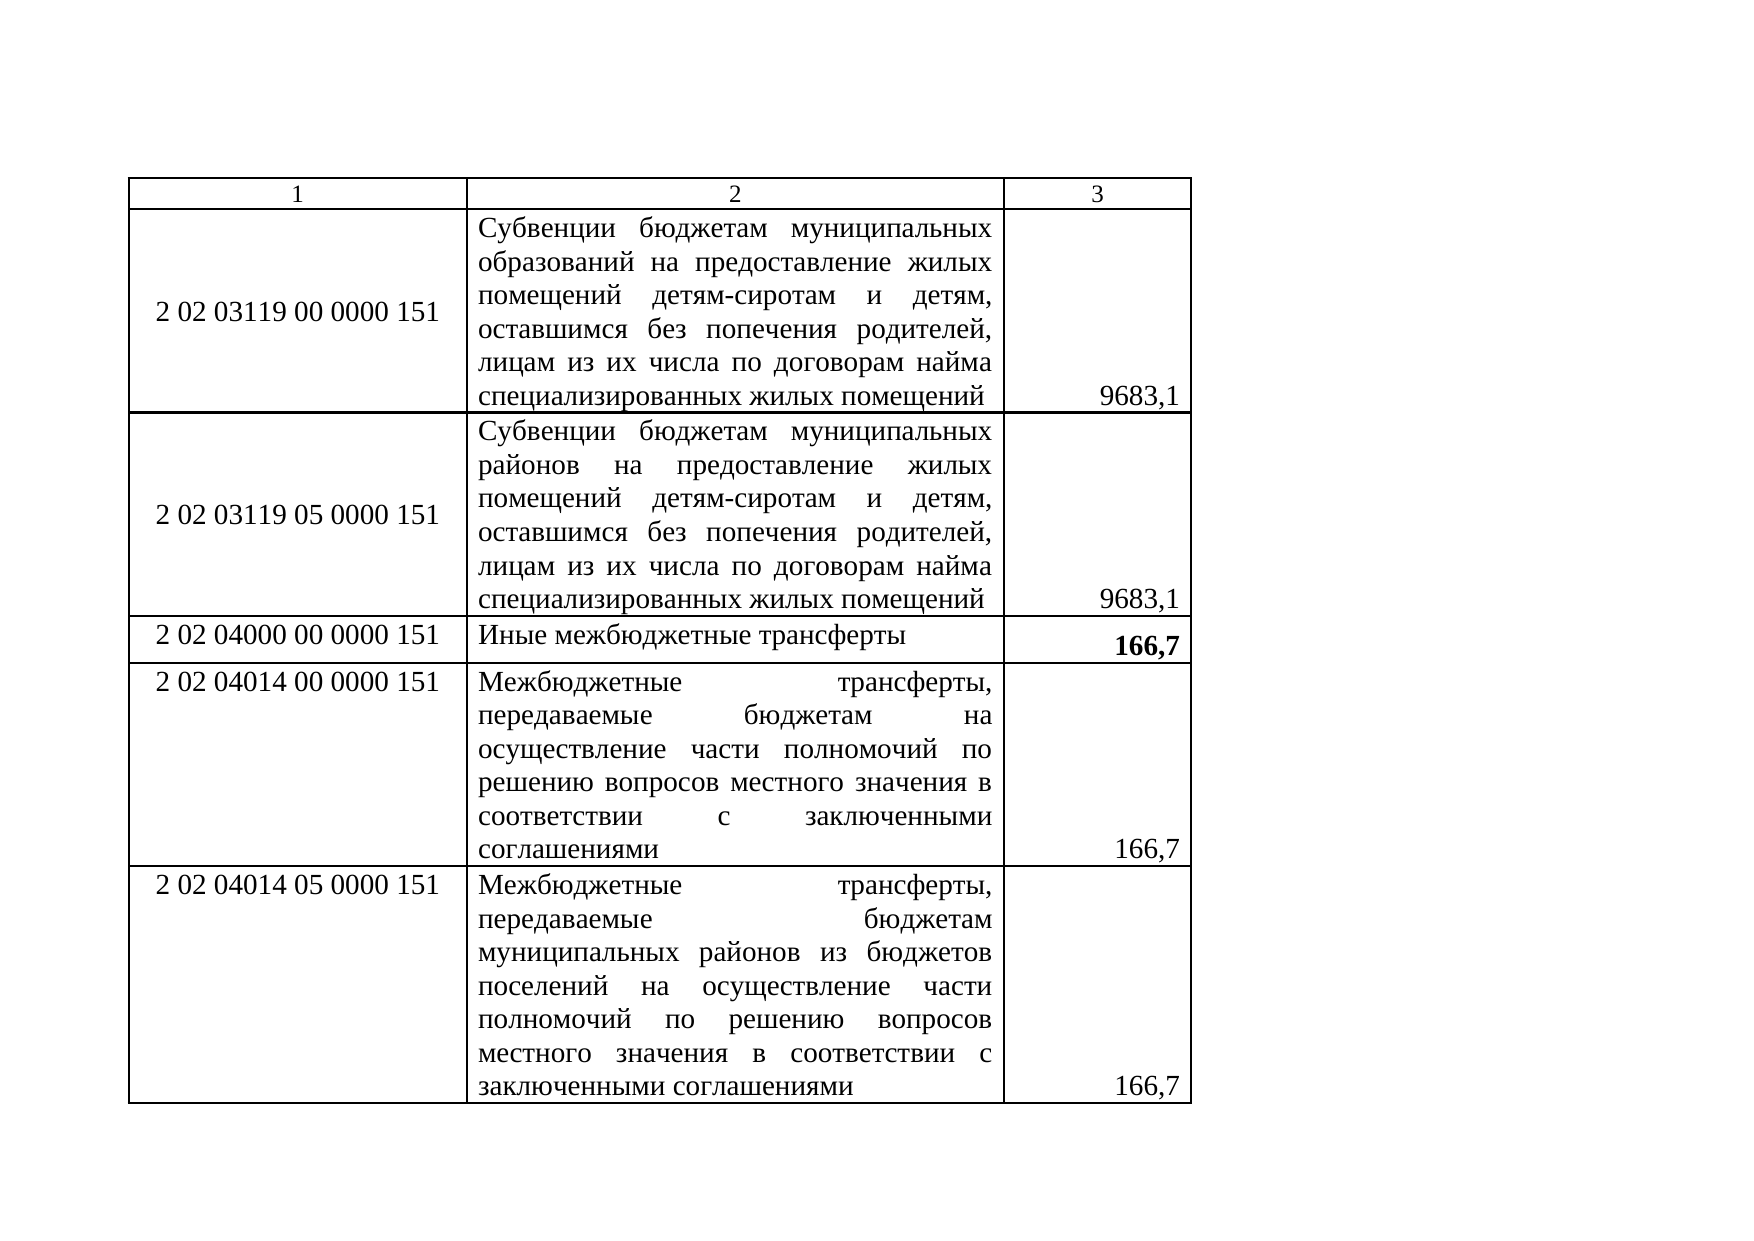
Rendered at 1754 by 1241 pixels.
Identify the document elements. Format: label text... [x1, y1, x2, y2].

table_cell Межбюджетные трансферты, передаваемые бюджетам на осуществление части полномочий по решению вопросов местного значения в соответствии с заключенными соглашениями [468, 664, 1003, 865]
table_cell 166,7 [1005, 664, 1190, 865]
table_cell 2 02 04014 00 0000 151 [130, 664, 466, 865]
table_cell Иные межбюджетные трансферты [468, 617, 1003, 662]
table_cell 9683,1 [1005, 210, 1190, 411]
table_cell Субвенции бюджетам муниципальных районов на предоставление жилых помещений детям-сиротам и детям, оставшимся без попечения родителей, лицам из их числа по договорам найма специализированных жилых помещений [468, 414, 1003, 615]
table_cell 2 02 04014 05 0000 151 [130, 867, 466, 1102]
table_cell 2 02 03119 05 0000 151 [130, 414, 466, 615]
table_cell 2 02 04000 00 0000 151 [130, 617, 466, 662]
table_cell Субвенции бюджетам муниципальных образований на предоставление жилых помещений детям-сиротам и детям, оставшимся без попечения родителей, лицам из их числа по договорам найма специализированных жилых помещений [468, 210, 1003, 411]
table_header 2 [468, 179, 1003, 208]
table_header 3 [1005, 179, 1190, 208]
table_cell Межбюджетные трансферты, передаваемые бюджетам муниципальных районов из бюджетов поселений на осуществление части полномочий по решению вопросов местного значения в соответствии с заключенными соглашениями [468, 867, 1003, 1102]
table_cell 9683,1 [1005, 414, 1190, 615]
table_cell 2 02 03119 00 0000 151 [130, 210, 466, 411]
table_header 1 [130, 179, 466, 208]
table_cell 166,7 [1005, 617, 1190, 662]
table_cell 166,7 [1005, 867, 1190, 1102]
